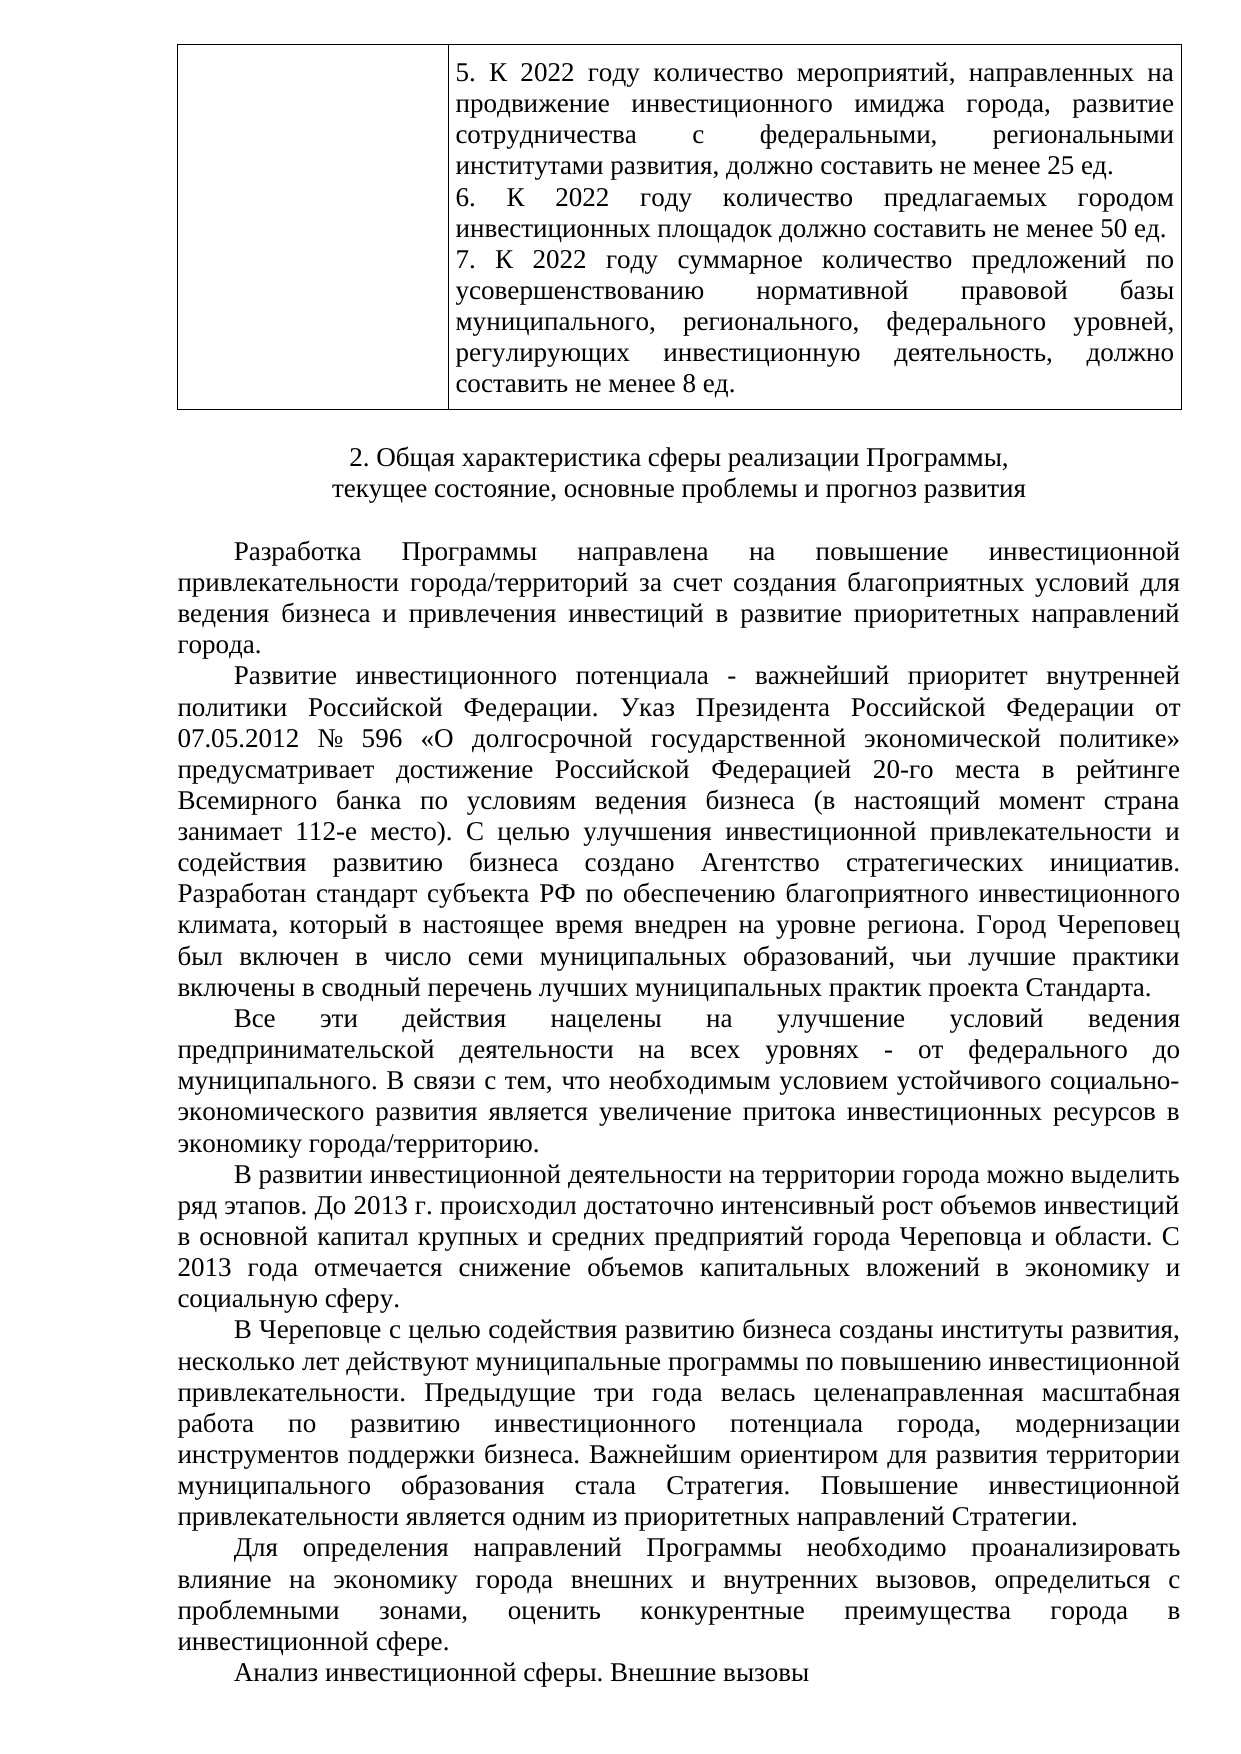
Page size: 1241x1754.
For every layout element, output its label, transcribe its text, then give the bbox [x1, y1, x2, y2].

text Разработка Программы направлена на повышение инвестиционной привлекательности города/территорий за счет создания благоприятных условий для ведения бизнеса и привлечения инвестиций в развитие приоритетных направлений города. [177, 535, 1181, 659]
text В Череповце с целью содействия развитию бизнеса созданы институты развития, несколько лет действуют муниципальные программы по повышению инвестиционной привлекательности. Предыдущие три года велась целенаправленная масштабная работа по развитию инвестиционного потенциала города, модернизации инструментов поддержки бизнеса. Важнейшим ориентиром для развития территории муниципального образования стала Стратегия. Повышение инвестиционной привлекательности является одним из приоритетных направлений Стратегии. [177, 1313, 1181, 1532]
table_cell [449, 45, 1181, 409]
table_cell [178, 45, 448, 409]
text Все эти действия нацелены на улучшение условий ведения предпринимательской деятельности на всех уровнях - от федерального до муниципального. В связи с тем, что необходимым условием устойчивого социально-экономического развития является увеличение притока инвестиционных ресурсов в экономику города/территорию. [177, 1002, 1181, 1158]
text В развитии инвестиционной деятельности на территории города можно выделить ряд этапов. До 2013 г. происходил достаточно интенсивный рост объемов инвестиций в основной капитал крупных и средних предприятий города Череповца и области. С 2013 года отмечается снижение объемов капитальных вложений в экономику и социальную сферу. [177, 1158, 1181, 1313]
text Анализ инвестиционной сферы. Внешние вызовы [177, 1656, 1181, 1687]
text текущее состояние, основные проблемы и прогноз развития [177, 473, 1181, 504]
text 2. Общая характеристика сферы реализации Программы, [177, 441, 1181, 473]
text Для определения направлений Программы необходимо проанализировать влияние на экономику города внешних и внутренних вызовов, определиться с проблемными зонами, оценить конкурентные преимущества города в инвестиционной сфере. [177, 1532, 1181, 1656]
text Развитие инвестиционного потенциала - важнейший приоритет внутренней политики Российской Федерации. Указ Президента Российской Федерации от 07.05.2012 № 596 «О долгосрочной государственной экономической политике» предусматривает достижение Российской Федерацией 20-го места в рейтинге Всемирного банка по условиям ведения бизнеса (в настоящий момент страна занимает 112-е место). С целью улучшения инвестиционной привлекательности и содействия развитию бизнеса создано Агентство стратегических инициатив. Разработан стандарт субъекта РФ по обеспечению благоприятного инвестиционного климата, который в настоящее время внедрен на уровне региона. Город Череповец был включен в число семи муниципальных образований, чьи лучшие практики включены в сводный перечень лучших муниципальных практик проекта Стандарта. [177, 659, 1181, 1002]
